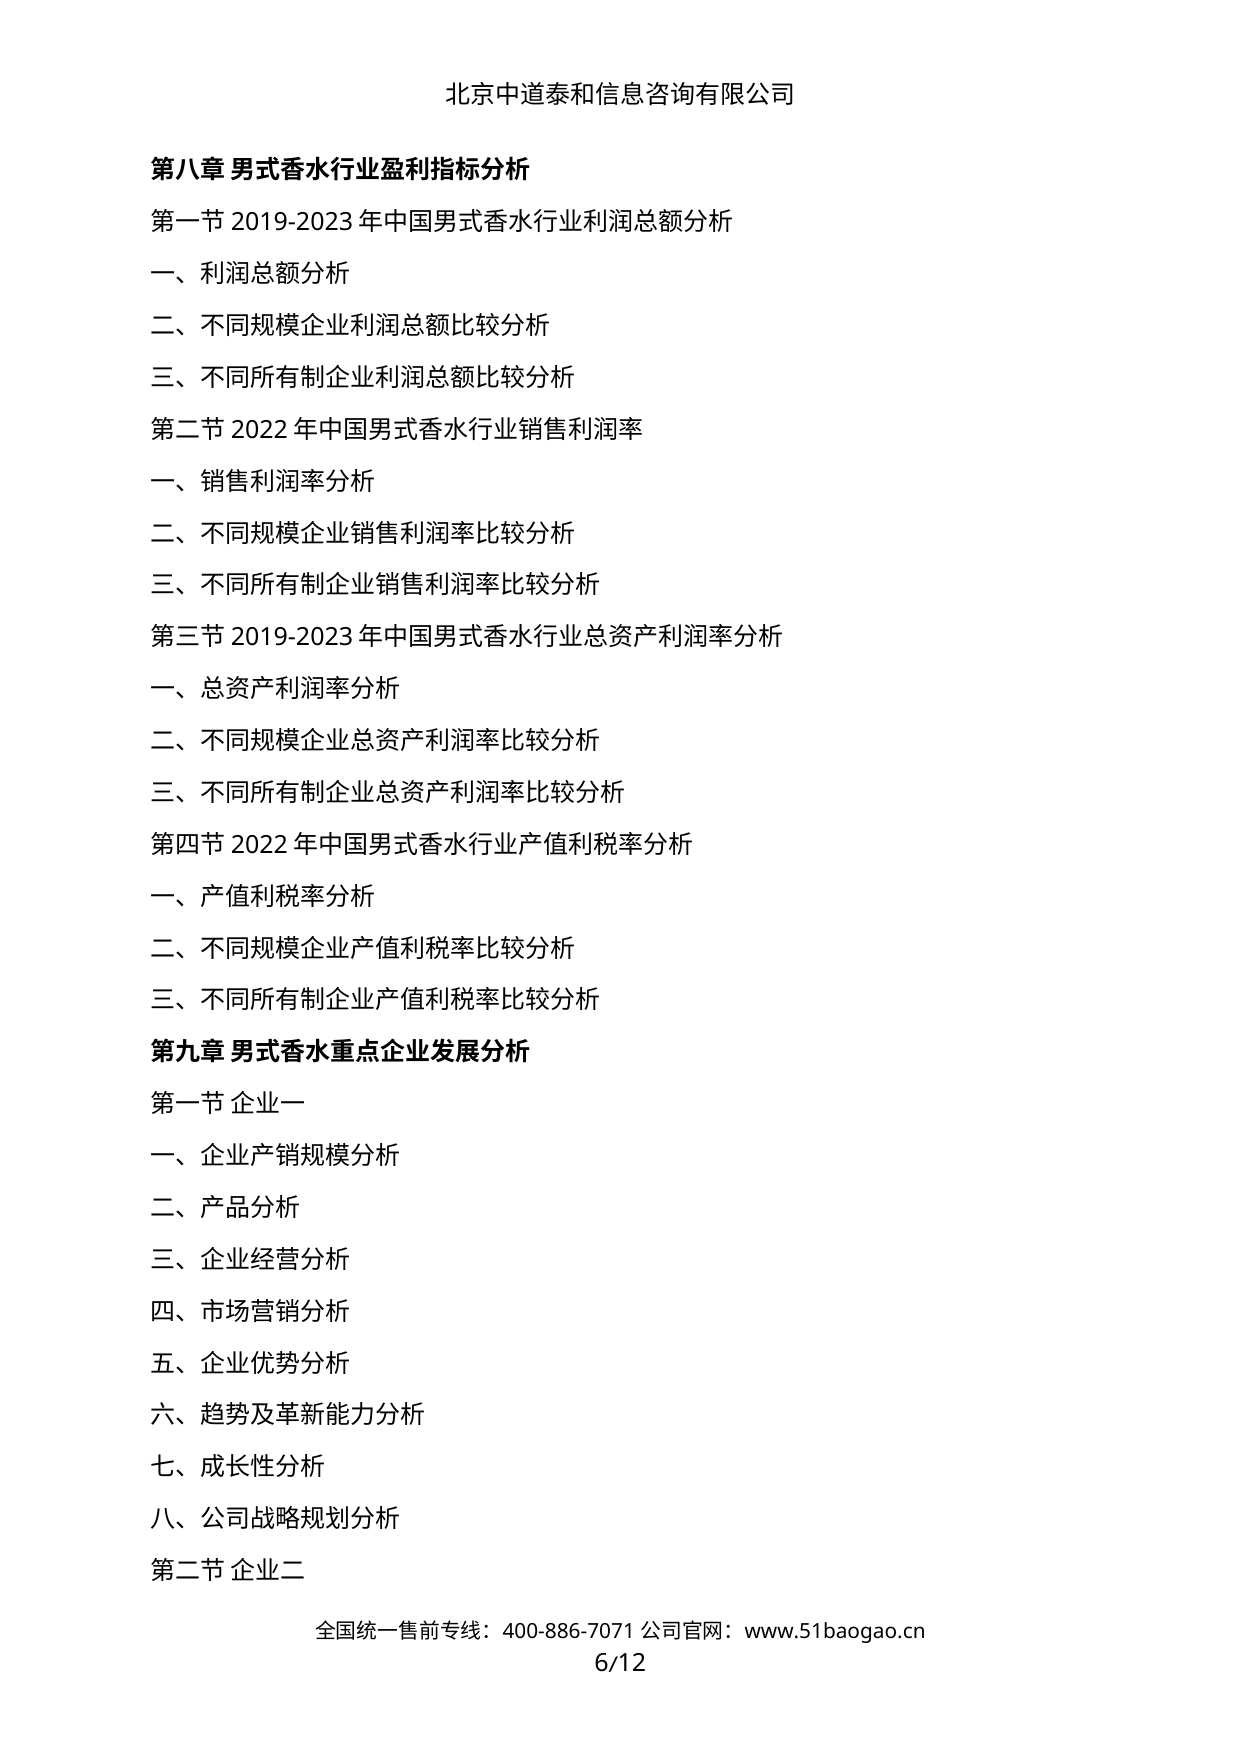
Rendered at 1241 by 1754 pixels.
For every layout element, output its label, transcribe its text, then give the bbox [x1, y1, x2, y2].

text 二、不同规模企业产值利税率比较分析 [150, 928, 1090, 964]
text 第一节 企业一 [150, 1084, 1090, 1120]
text 一、利润总额分析 [150, 254, 1090, 290]
text 二、不同规模企业销售利润率比较分析 [150, 513, 1090, 549]
text 三、不同所有制企业销售利润率比较分析 [150, 565, 1090, 601]
text 一、企业产销规模分析 [150, 1136, 1090, 1172]
text 三、企业经营分析 [150, 1239, 1090, 1276]
text 第三节 2019-2023年中国男式香水行业总资产利润率分析 [150, 617, 1090, 653]
text 三、不同所有制企业总资产利润率比较分析 [150, 772, 1090, 809]
text 第九章 男式香水重点企业发展分析 [150, 1032, 1090, 1068]
text 第一节 2019-2023年中国男式香水行业利润总额分析 [150, 202, 1090, 238]
text 二、产品分析 [150, 1187, 1090, 1224]
text 第二节 2022年中国男式香水行业销售利润率 [150, 409, 1090, 446]
text 二、不同规模企业利润总额比较分析 [150, 306, 1090, 342]
text 二、不同规模企业总资产利润率比较分析 [150, 721, 1090, 757]
text 第四节 2022年中国男式香水行业产值利税率分析 [150, 824, 1090, 861]
text 三、不同所有制企业产值利税率比较分析 [150, 980, 1090, 1016]
text 第二节 企业二 [150, 1551, 1090, 1587]
text 五、企业优势分析 [150, 1343, 1090, 1379]
text 一、总资产利润率分析 [150, 669, 1090, 705]
text 七、成长性分析 [150, 1447, 1090, 1483]
text 第八章 男式香水行业盈利指标分析 [150, 150, 1090, 186]
text 八、公司战略规划分析 [150, 1499, 1090, 1535]
text 三、不同所有制企业利润总额比较分析 [150, 357, 1090, 394]
text 四、市场营销分析 [150, 1291, 1090, 1327]
text 六、趋势及革新能力分析 [150, 1395, 1090, 1431]
text 一、产值利税率分析 [150, 876, 1090, 912]
text 一、销售利润率分析 [150, 461, 1090, 497]
